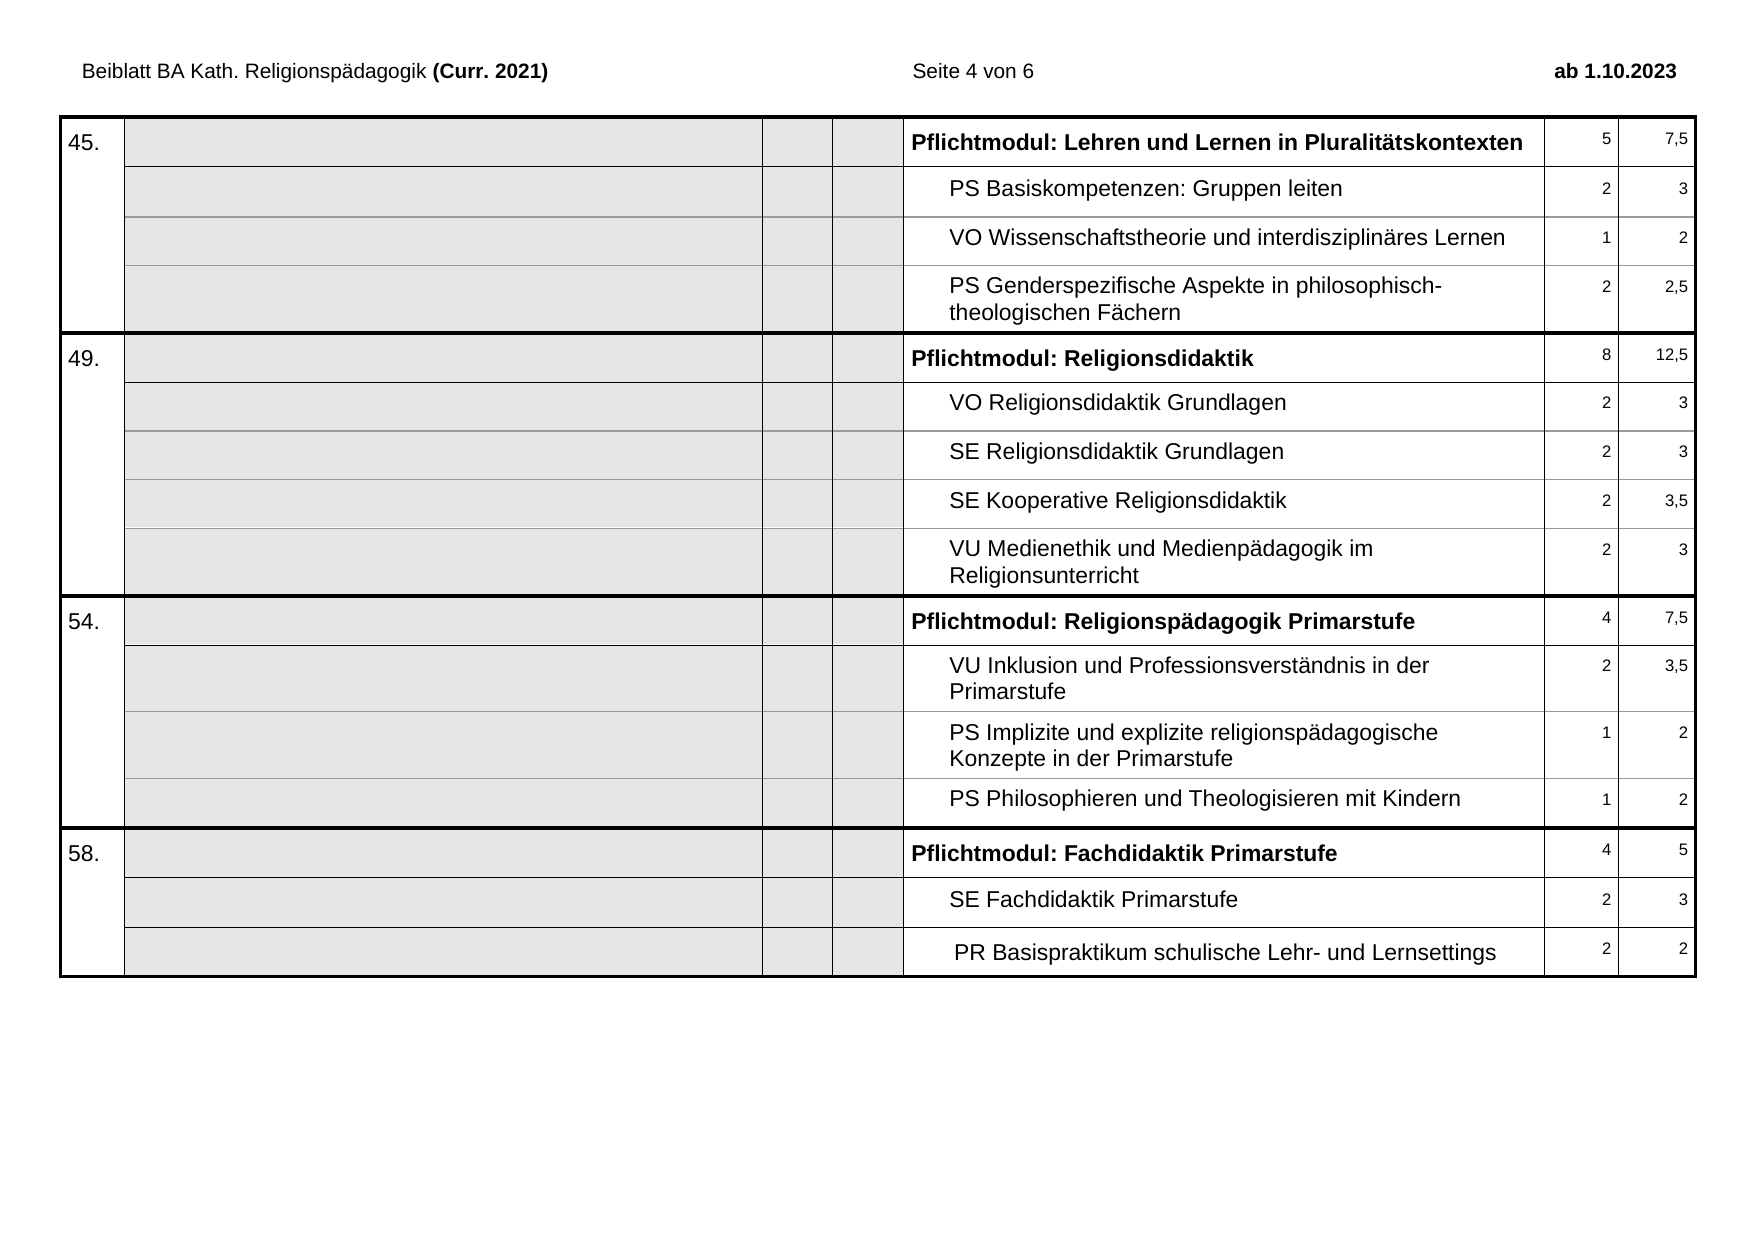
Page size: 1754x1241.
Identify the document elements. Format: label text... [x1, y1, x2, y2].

table_cell [833, 712, 903, 778]
table_cell [833, 529, 903, 594]
table_cell [763, 878, 832, 927]
table_cell 2 [1545, 266, 1618, 331]
table_cell [125, 830, 762, 877]
table_cell PS Implizite und explizite religionspädagogische Konzepte in der Primarstufe [904, 712, 1544, 778]
table_cell [62, 830, 124, 975]
table_cell 2 [1619, 218, 1694, 265]
table_cell SE Kooperative Religionsdidaktik [904, 480, 1544, 527]
table_cell PS Philosophieren und Theologisieren mit Kindern [904, 779, 1544, 826]
table_cell [125, 529, 762, 594]
table_cell 3 [1619, 432, 1694, 479]
table_cell [833, 218, 903, 265]
table_cell VU Inklusion und Professionsverständnis in der Primarstufe [904, 646, 1544, 711]
table_cell VO Religionsdidaktik Grundlagen [904, 383, 1544, 430]
table_cell 5 [1619, 830, 1694, 877]
table_cell 2 [1619, 779, 1694, 826]
table_header [125, 119, 762, 166]
table_cell [833, 646, 903, 711]
table_cell 1 [1545, 712, 1618, 778]
table_cell [763, 830, 832, 877]
table_cell [763, 529, 832, 594]
table_cell 2 [1619, 928, 1694, 975]
table_cell [833, 878, 903, 927]
table_cell [62, 335, 124, 594]
table_cell [125, 383, 762, 430]
table_cell [125, 335, 762, 382]
table_header 5 [1545, 119, 1618, 166]
table_cell [833, 266, 903, 331]
table_cell SE Religionsdidaktik Grundlagen [904, 432, 1544, 479]
table_cell 2 [1619, 712, 1694, 778]
table_cell 1 [1545, 218, 1618, 265]
table_cell [833, 598, 903, 644]
table_cell [125, 779, 762, 826]
table_cell VO Wissenschaftstheorie und interdisziplinäres Lernen [904, 218, 1544, 265]
table_cell 2 [1545, 167, 1618, 216]
table_cell [833, 335, 903, 382]
table_cell PS Basiskompetenzen: Gruppen leiten [904, 167, 1544, 216]
table_cell 3 [1619, 383, 1694, 430]
table_cell [125, 928, 762, 975]
table_cell [125, 878, 762, 927]
table_cell [125, 646, 762, 711]
table_cell [763, 928, 832, 975]
table_cell [833, 830, 903, 877]
table_cell [125, 432, 762, 479]
table_cell [763, 432, 832, 479]
table_cell 2 [1545, 432, 1618, 479]
table_cell [763, 646, 832, 711]
table_cell PS Genderspezifische Aspekte in philosophisch-theologischen Fächern [904, 266, 1544, 331]
table_cell [833, 383, 903, 430]
table_header [62, 119, 124, 331]
table_cell 1 [1545, 779, 1618, 826]
table_cell [833, 779, 903, 826]
table_cell [763, 598, 832, 644]
table_header 7,5 [1619, 119, 1694, 166]
table_cell 3 [1619, 167, 1694, 216]
table_cell [763, 480, 832, 527]
table_cell PR Basispraktikum schulische Lehr- und Lernsettings [904, 928, 1544, 975]
table_header Pflichtmodul: Lehren und Lernen in Pluralitätskontexten [904, 119, 1544, 166]
table_cell 2 [1545, 646, 1618, 711]
table_cell 2 [1545, 383, 1618, 430]
table_cell [833, 167, 903, 216]
table_cell 2 [1545, 529, 1618, 594]
table_cell 3 [1619, 878, 1694, 927]
table_cell 4 [1545, 598, 1618, 644]
table_cell Pflichtmodul: Fachdidaktik Primarstufe [904, 830, 1544, 877]
table_header [833, 119, 903, 166]
table_cell 3,5 [1619, 646, 1694, 711]
table_cell [763, 218, 832, 265]
table_cell 7,5 [1619, 598, 1694, 644]
table_cell [62, 598, 124, 826]
table_cell [125, 266, 762, 331]
table_cell 2 [1545, 878, 1618, 927]
table_cell 3 [1619, 529, 1694, 594]
table_cell 2 [1545, 480, 1618, 527]
table_cell [833, 432, 903, 479]
table_cell [125, 712, 762, 778]
table_cell [763, 335, 832, 382]
table_cell 8 [1545, 335, 1618, 382]
table_header [763, 119, 832, 166]
table_cell 3,5 [1619, 480, 1694, 527]
table_cell [763, 266, 832, 331]
table_cell [125, 218, 762, 265]
table_cell 4 [1545, 830, 1618, 877]
table_cell Pflichtmodul: Religionsdidaktik [904, 335, 1544, 382]
table_cell SE Fachdidaktik Primarstufe [904, 878, 1544, 927]
table_cell 12,5 [1619, 335, 1694, 382]
table_cell [763, 383, 832, 430]
table_cell [125, 167, 762, 216]
table_cell 2,5 [1619, 266, 1694, 331]
table_cell Pflichtmodul: Religionspädagogik Primarstufe [904, 598, 1544, 644]
table_cell [833, 480, 903, 527]
table_cell [125, 480, 762, 527]
table_cell [763, 779, 832, 826]
table_cell [833, 928, 903, 975]
table_cell [125, 598, 762, 644]
table_cell VU Medienethik und Medienpädagogik im Religionsunterricht [904, 529, 1544, 594]
table_cell [763, 712, 832, 778]
table_cell 2 [1545, 928, 1618, 975]
table_cell [763, 167, 832, 216]
